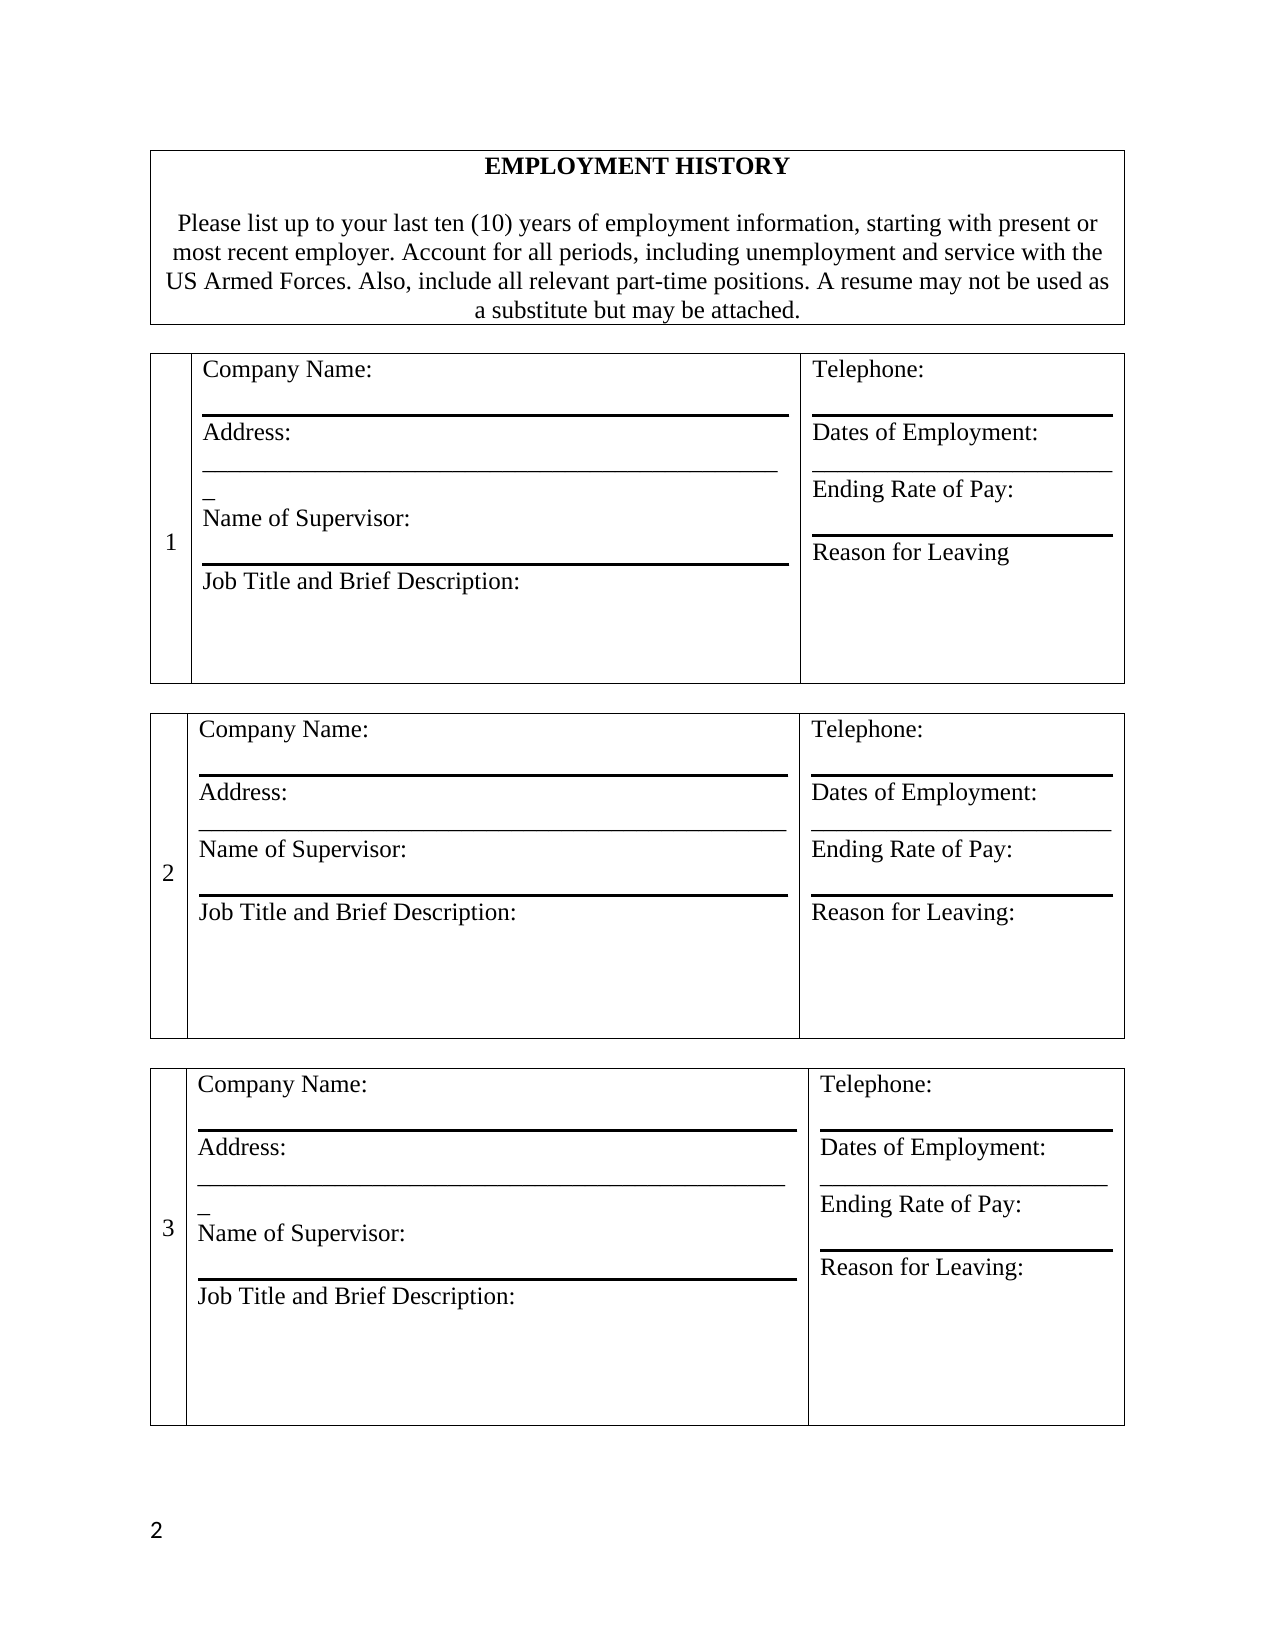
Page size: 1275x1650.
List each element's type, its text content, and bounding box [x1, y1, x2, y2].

table_header 3 [151, 1069, 186, 1424]
table_header Company Name: Address: _______________________________________________ Name of Supervisor: Job Title and Brief Description: [188, 714, 799, 1038]
table_header Telephone: Dates of Employment: _______________________ Ending Rate of Pay: Reason for Leaving: [809, 1069, 1124, 1424]
table_header EMPLOYMENT HISTORY Please list up to your last ten (10) years of employment information, starting with present or most recent employer. Account for all periods, including unemployment and service with the US Armed Forces. Also, include all relevant part-time positions. A resume may not be used as a substitute but may be attached. [151, 151, 1124, 323]
table_header Telephone: Dates of Employment: ________________________ Ending Rate of Pay: Reason for Leaving: [800, 714, 1124, 1038]
table_header Company Name: Address: _______________________________________________ Name of Supervisor: Job Title and Brief Description: [192, 354, 800, 683]
table_header 2 [151, 714, 187, 1038]
table_header Telephone: Dates of Employment: ________________________ Ending Rate of Pay: Reason for Leaving [801, 354, 1124, 683]
table_header Company Name: Address: ________________________________________________ Name of Supervisor: Job Title and Brief Description: [187, 1069, 808, 1424]
table_header 1 [151, 354, 191, 683]
